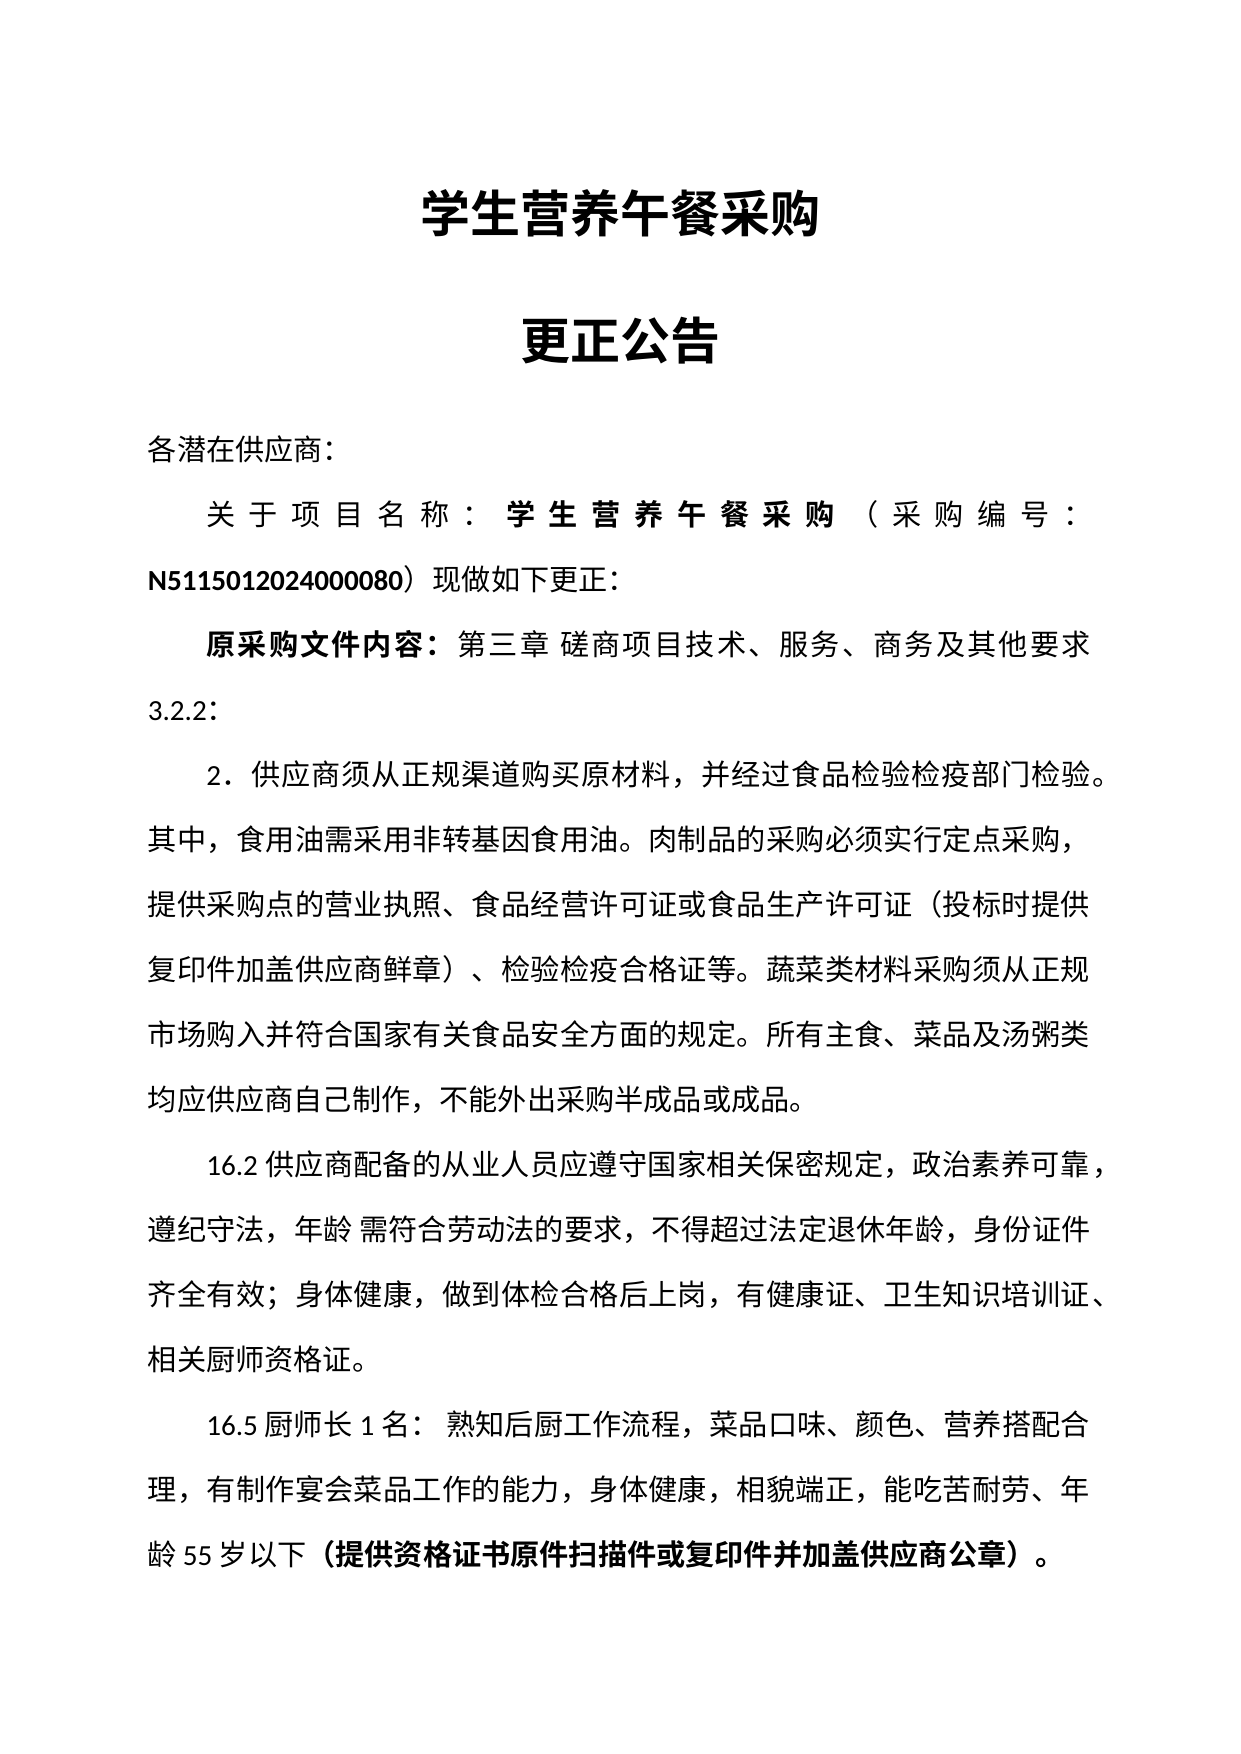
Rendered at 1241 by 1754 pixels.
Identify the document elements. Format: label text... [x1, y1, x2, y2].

subtitle 更正公告 [148, 289, 1093, 386]
subtitle 学生营养午餐采购 [148, 162, 1093, 259]
text 2．供应商须从正规渠道购买原材料，并经过食品检验检疫部门检验。其中，食用油需采用非转基因食用油。肉制品的采购必须实行定点采购，提供采购点的营业执照、食品经营许可证或食品生产许可证（投标时提供复印件加盖供应商鲜章）、检验检疫合格证等。蔬菜类材料采购须从正规市场购入并符合国家有关食品安全方面的规定。所有主食、菜品及汤粥类均应供应商自己制作，不能外出采购半成品或成品。 [148, 740, 1093, 1130]
text 各潜在供应商： [148, 415, 1093, 480]
text 原采购文件内容：第三章 磋商项目技术、服务、商务及其他要求3.2.2： [148, 610, 1093, 740]
text 关于项目名称：学生营养午餐采购（采购编号：N5115012024000080）现做如下更正： [148, 480, 1093, 610]
text 16.5 厨师长 1 名： 熟知后厨工作流程，菜品口味、颜色、营养搭配合理，有制作宴会菜品工作的能力，身体健康，相貌端正，能吃苦耐劳、年龄55 岁以下（提供资格证书原件扫描件或复印件并加盖供应商公章）。 [148, 1390, 1093, 1585]
text 16.2 供应商配备的从业人员应遵守国家相关保密规定，政治素养可靠，遵纪守法，年龄 需符合劳动法的要求，不得超过法定退休年龄，身份证件齐全有效；身体健康，做到体检合格后上岗，有健康证、卫生知识培训证、相关厨师资格证。 [148, 1130, 1093, 1390]
